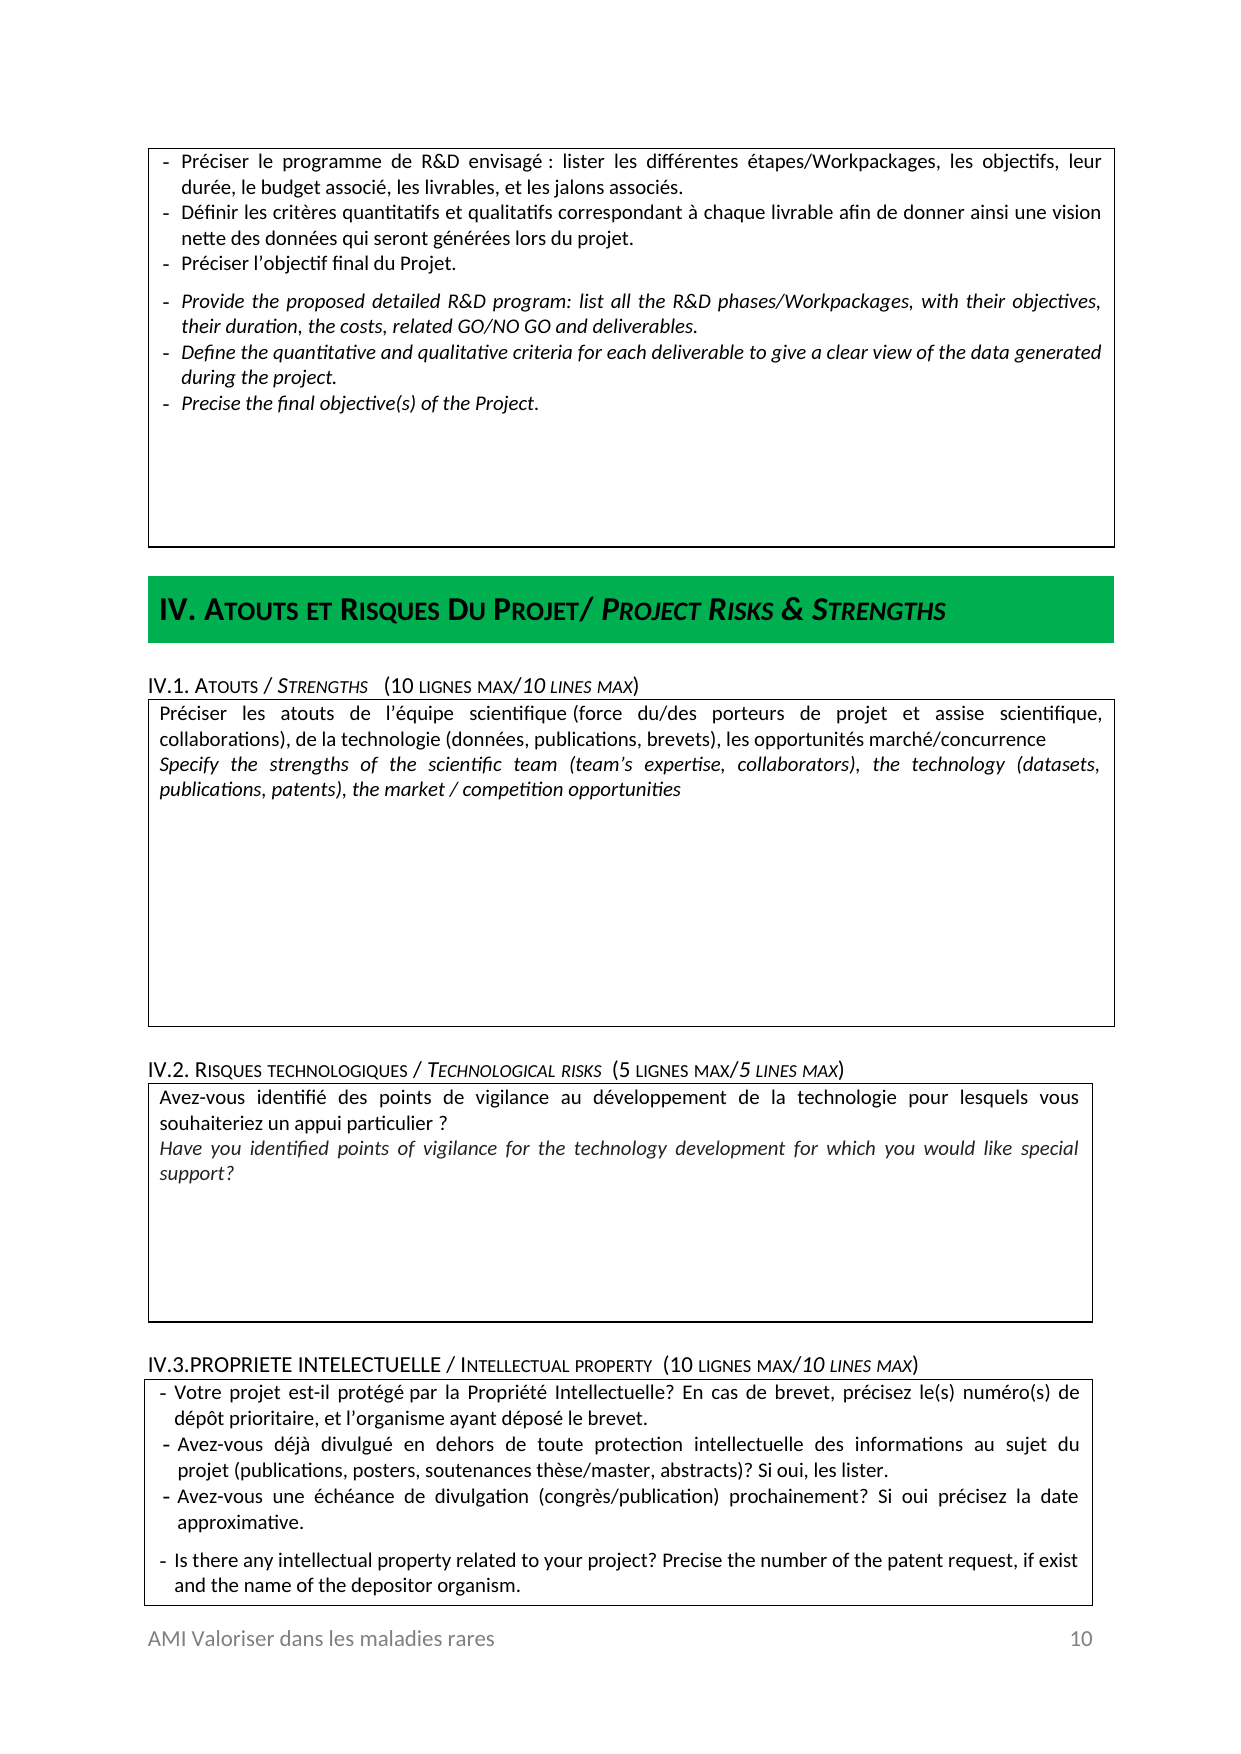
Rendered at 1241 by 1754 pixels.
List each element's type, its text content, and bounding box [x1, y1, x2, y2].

text IV.2. Risques technologiques / Technological risks (5 lignes max/5 lines max) [148, 1055, 1093, 1083]
table_header Préciser le programme de R&D envisagé : lister les différentes étapes/Workpackages, les objectifs, leur durée, le budget associé, les livrables, et les jalons associés. Définir les critères quantitatifs et qualitatifs correspondant à chaque livrable afin de donner ainsi une vision nette des données qui seront générées lors du projet. Préciser l’objectif final du Projet. Provide the proposed detailed R&D program: list all the R&D phases/Workpackages, with their objectives, their duration, the costs, related GO/NO GO and deliverables. Define the quantitative and qualitative criteria for each deliverable to give a clear view of the data generated during the project. Precise the final objective(s) of the Project. [149, 149, 1114, 546]
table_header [145, 1380, 1092, 1605]
table_header IV. Atouts et Risques Du Projet/ Project Risks & Strengths [148, 576, 1114, 643]
table_header Préciser les atouts de l’équipe scientifique (force du/des porteurs de projet et assise scientifique, collaborations), de la technologie (données, publications, brevets), les opportunités marché/concurrence Specify the strengths of the scientific team (team’s expertise, collaborators), the technology (datasets, publications, patents), the market / competition opportunities [149, 700, 1114, 1026]
table_header Avez-vous identifié des points de vigilance au développement de la technologie pour lesquels vous souhaiteriez un appui particulier ? Have you identified points of vigilance for the technology development for which you would like special support? [149, 1084, 1092, 1321]
text IV.3.PROPRIETE INTELECTUELLE / Intellectual property (10 lignes max/10 lines max) [148, 1351, 1093, 1378]
text IV.1. Atouts / Strengths (10 lignes max/10 lines max) [148, 671, 1093, 699]
